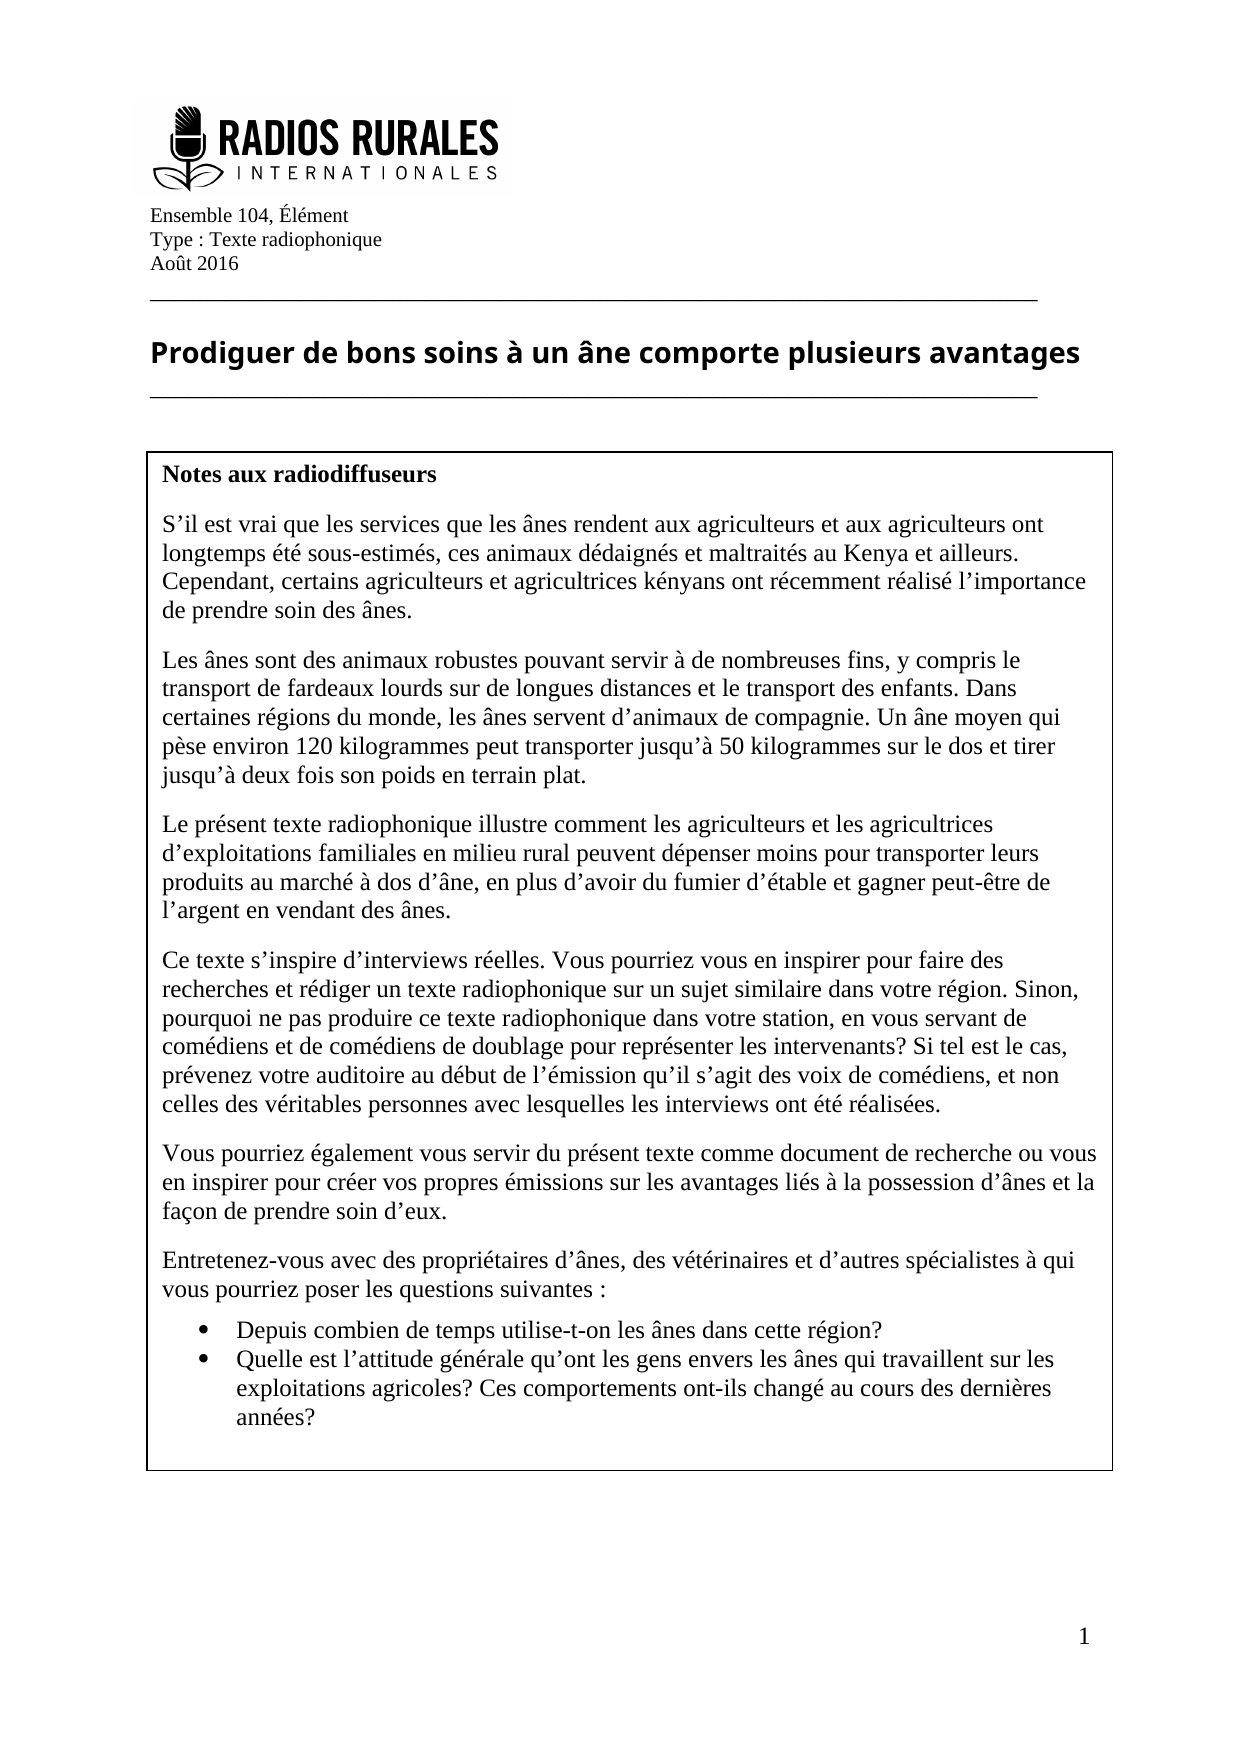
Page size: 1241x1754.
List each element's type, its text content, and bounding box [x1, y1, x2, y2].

subtitle _______________________________________________________________________ [150, 275, 1090, 304]
picture [131, 101, 515, 208]
text _______________________________________________________________________ [150, 372, 1090, 401]
text Août 2016 [150, 251, 1090, 275]
subtitle Ensemble 104, Élément [150, 203, 1090, 227]
text Prodiguer de bons soins à un âne comporte plusieurs avantages [150, 332, 1090, 372]
text Type : Texte radiophonique [150, 227, 1090, 251]
